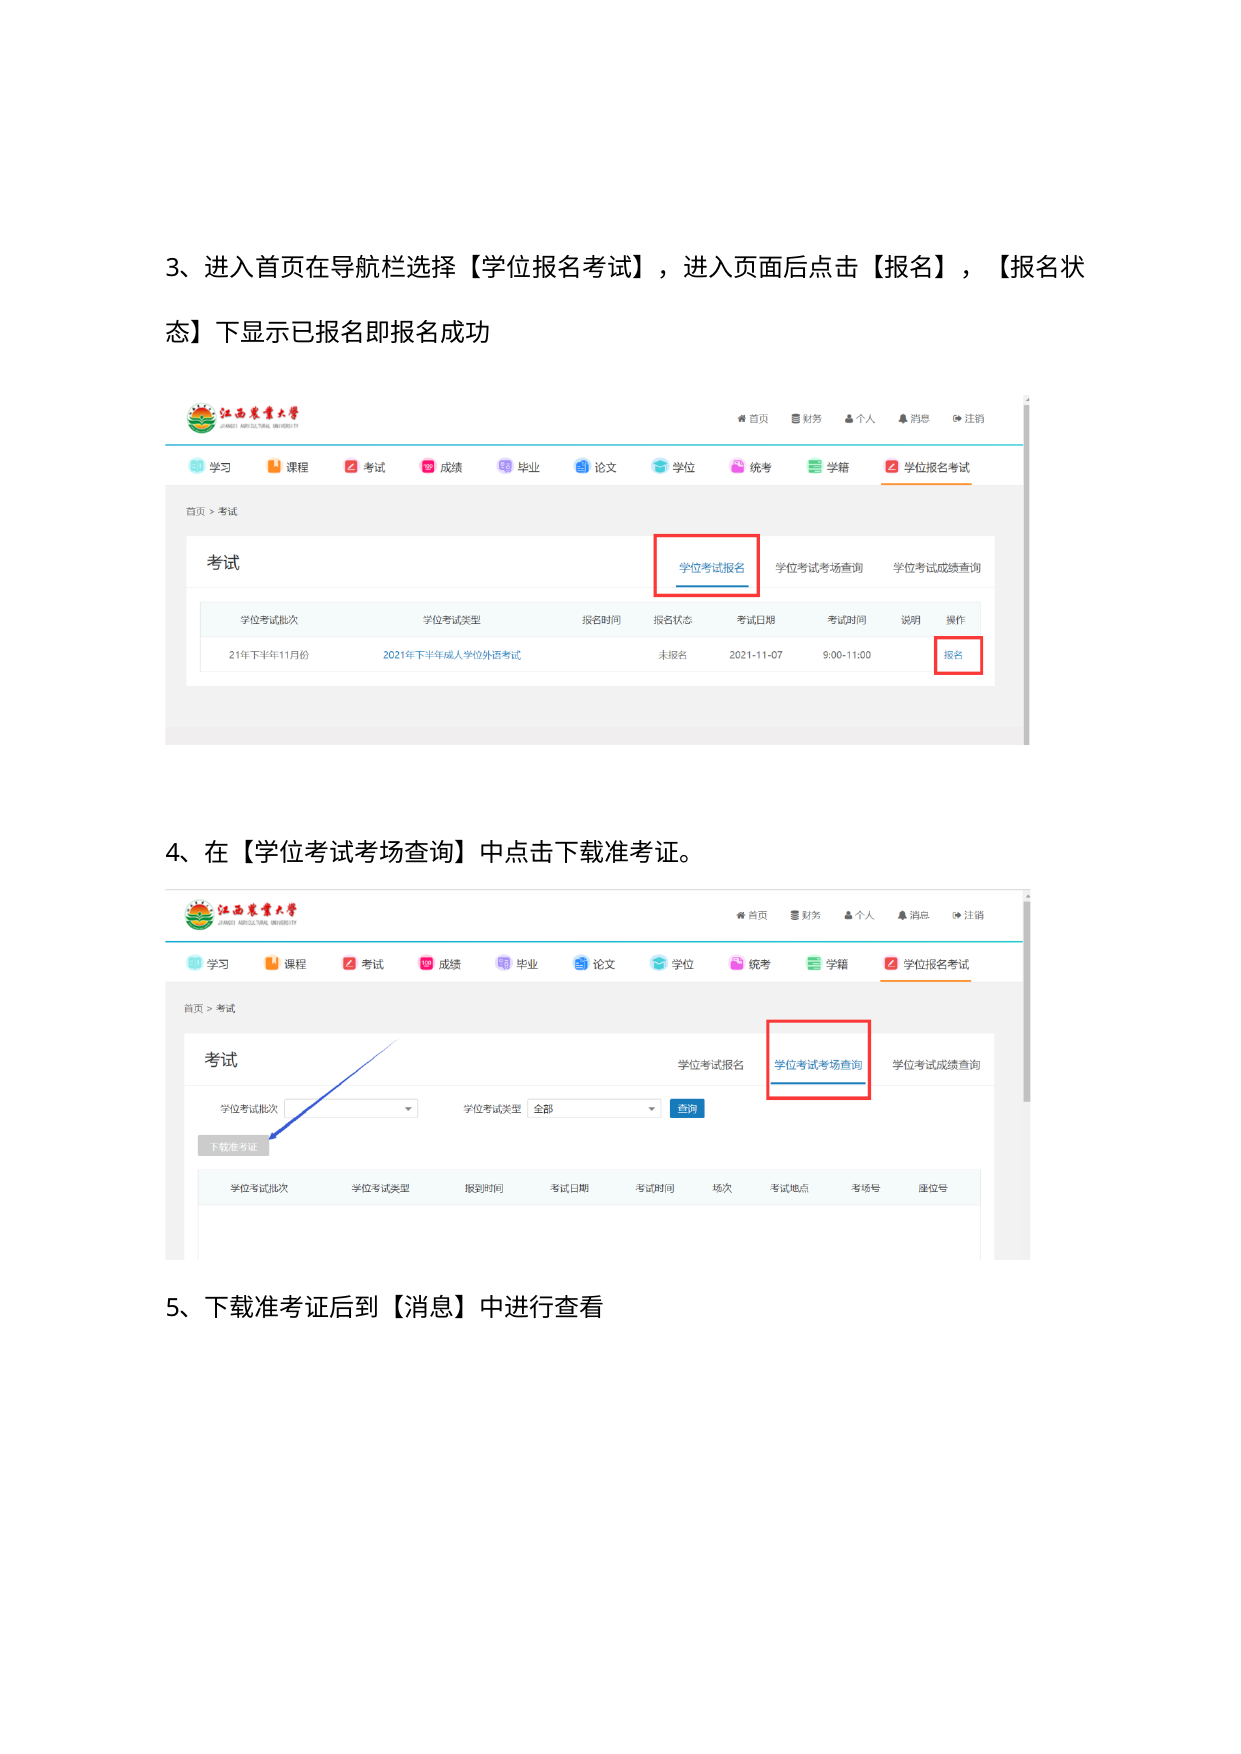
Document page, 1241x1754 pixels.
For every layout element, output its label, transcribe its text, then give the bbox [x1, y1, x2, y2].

picture [165, 395, 1030, 745]
list 进入首页在导航栏选择【学位报名考试】，进入页面后点击【报名】，【报名状态】下显示已报名即报名成功 [165, 233, 1087, 363]
list 下载准考证后到【消息】中进行查看 [165, 1273, 1087, 1338]
list 在【学位考试考场查询】中点击下载准考证。 [165, 818, 1087, 883]
picture [165, 882, 1031, 1260]
